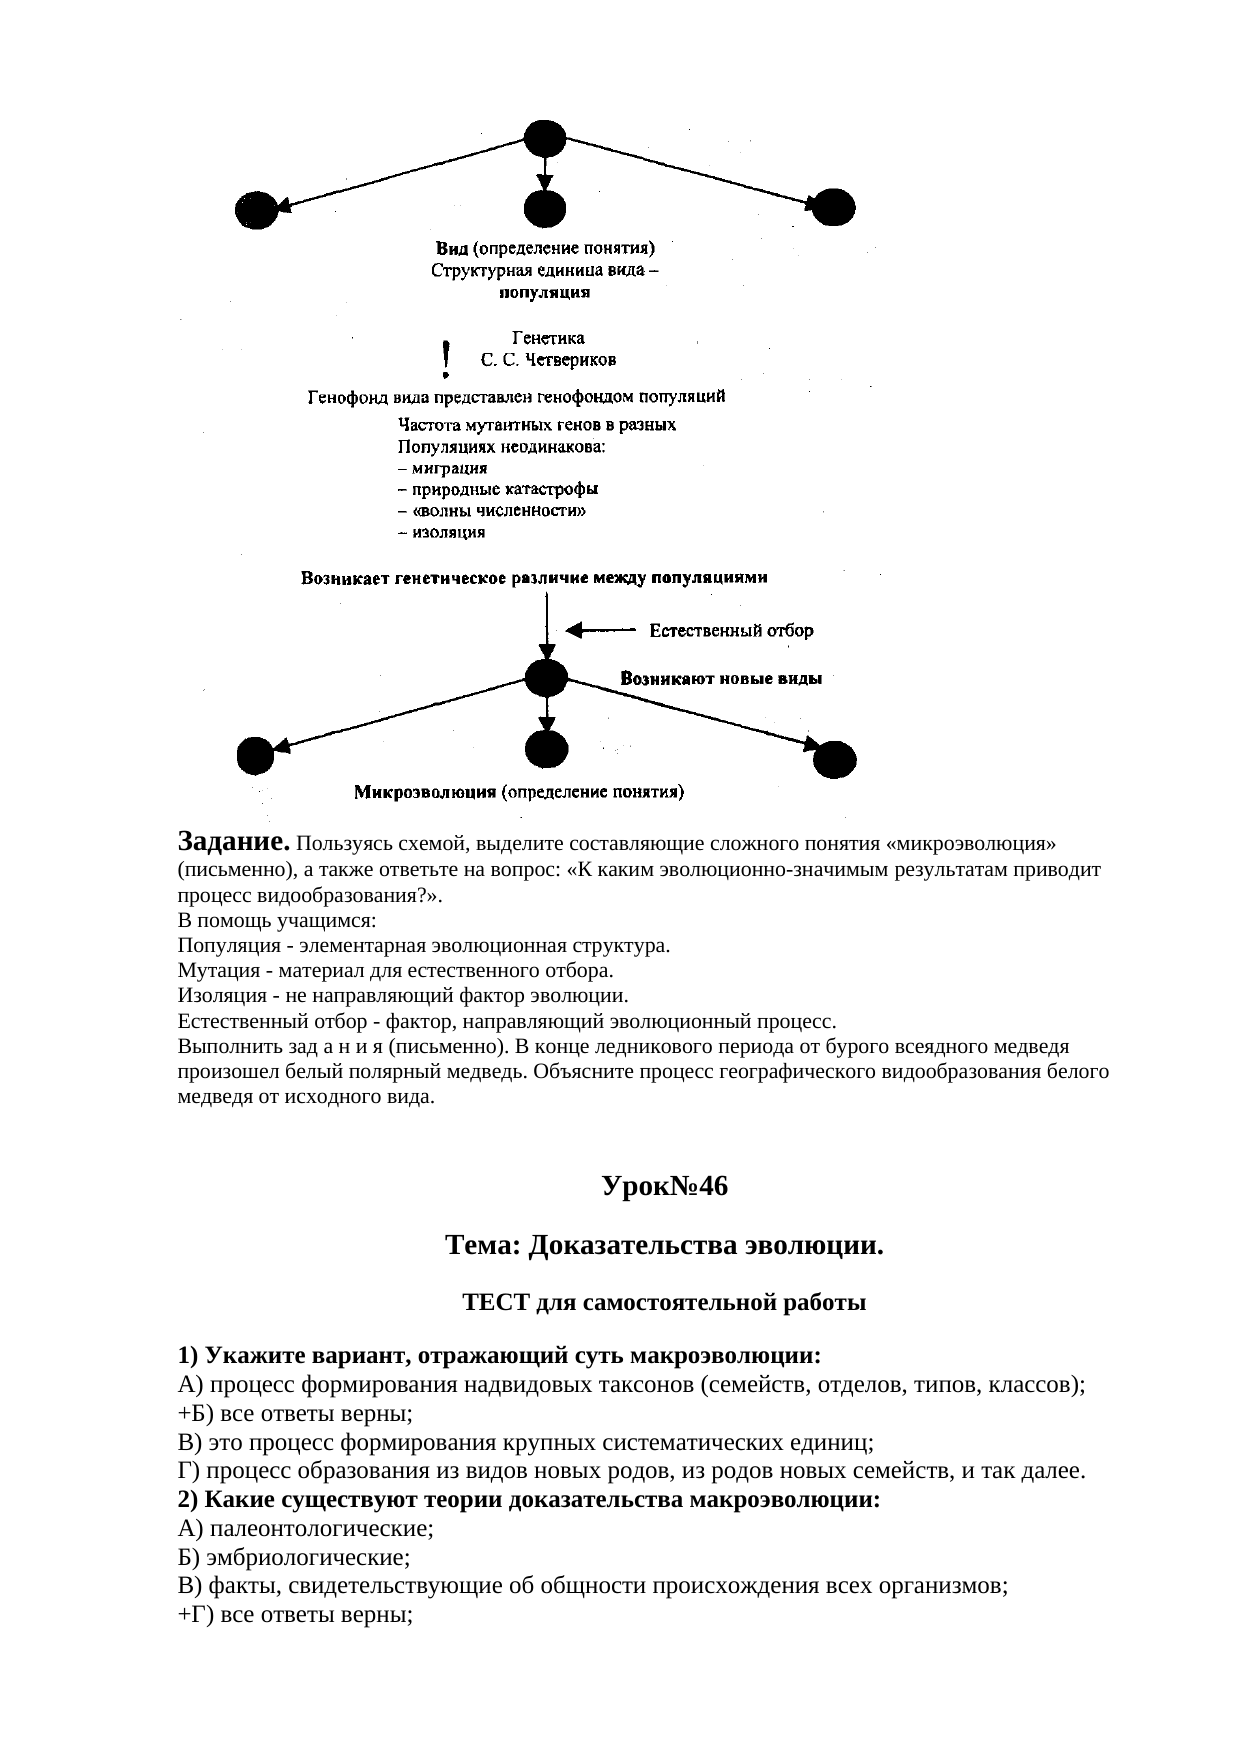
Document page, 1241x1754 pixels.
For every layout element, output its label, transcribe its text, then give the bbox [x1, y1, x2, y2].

text Тема: Доказательства эволюции. [177, 1227, 1152, 1261]
text А) процесс формирования надвидовых таксонов (семейств, отделов, типов, классов); [177, 1369, 1152, 1398]
text Г) процесс образования из видов новых родов, из родов новых семейств, и так далее. [177, 1455, 1152, 1484]
text Урок№46 [177, 1168, 1152, 1201]
text В) факты, свидетельствующие об общности происхождения всех организмов; [177, 1570, 1152, 1599]
text А) палеонтологические; [177, 1513, 1152, 1542]
text 2) Какие существуют теории доказательства макроэволюции: [177, 1484, 1152, 1513]
picture [177, 118, 884, 823]
text Задание. Пользуясь схемой, выделите составляющие сложного понятия «микроэволюция» (письменно), а также ответьте на вопрос: «К каким эволюционно-значимым результатам приводит процесс видообразования?». [177, 823, 1152, 907]
text В) это процесс формирования крупных систематических единиц; [177, 1427, 1152, 1455]
text ТЕСТ для самостоятельной работы [177, 1287, 1152, 1315]
text +Г) все ответы верны; [177, 1599, 1152, 1628]
text Естественный отбор - фактор, направляющий эволюционный процесс. [177, 1008, 1152, 1033]
text Изоляция - не направляющий фактор эволюции. [177, 982, 1152, 1008]
text Выполнить зад а н и я (письменно). В конце ледникового периода от бурого всеядного медведя произошел белый полярный медведь. Объясните процесс географического видообразования белого медведя от исходного вида. [177, 1033, 1152, 1108]
text Б) эмбриологические; [177, 1542, 1152, 1570]
text Мутация - материал для естественного отбора. [177, 957, 1152, 982]
text Популяция - элементарная эволюционная структура. [177, 932, 1152, 957]
text +Б) все ответы верны; [177, 1398, 1152, 1427]
text В помощь учащимся: [177, 907, 1152, 932]
text 1) Укажите вариант, отражающий суть макроэволюции: [177, 1340, 1152, 1369]
